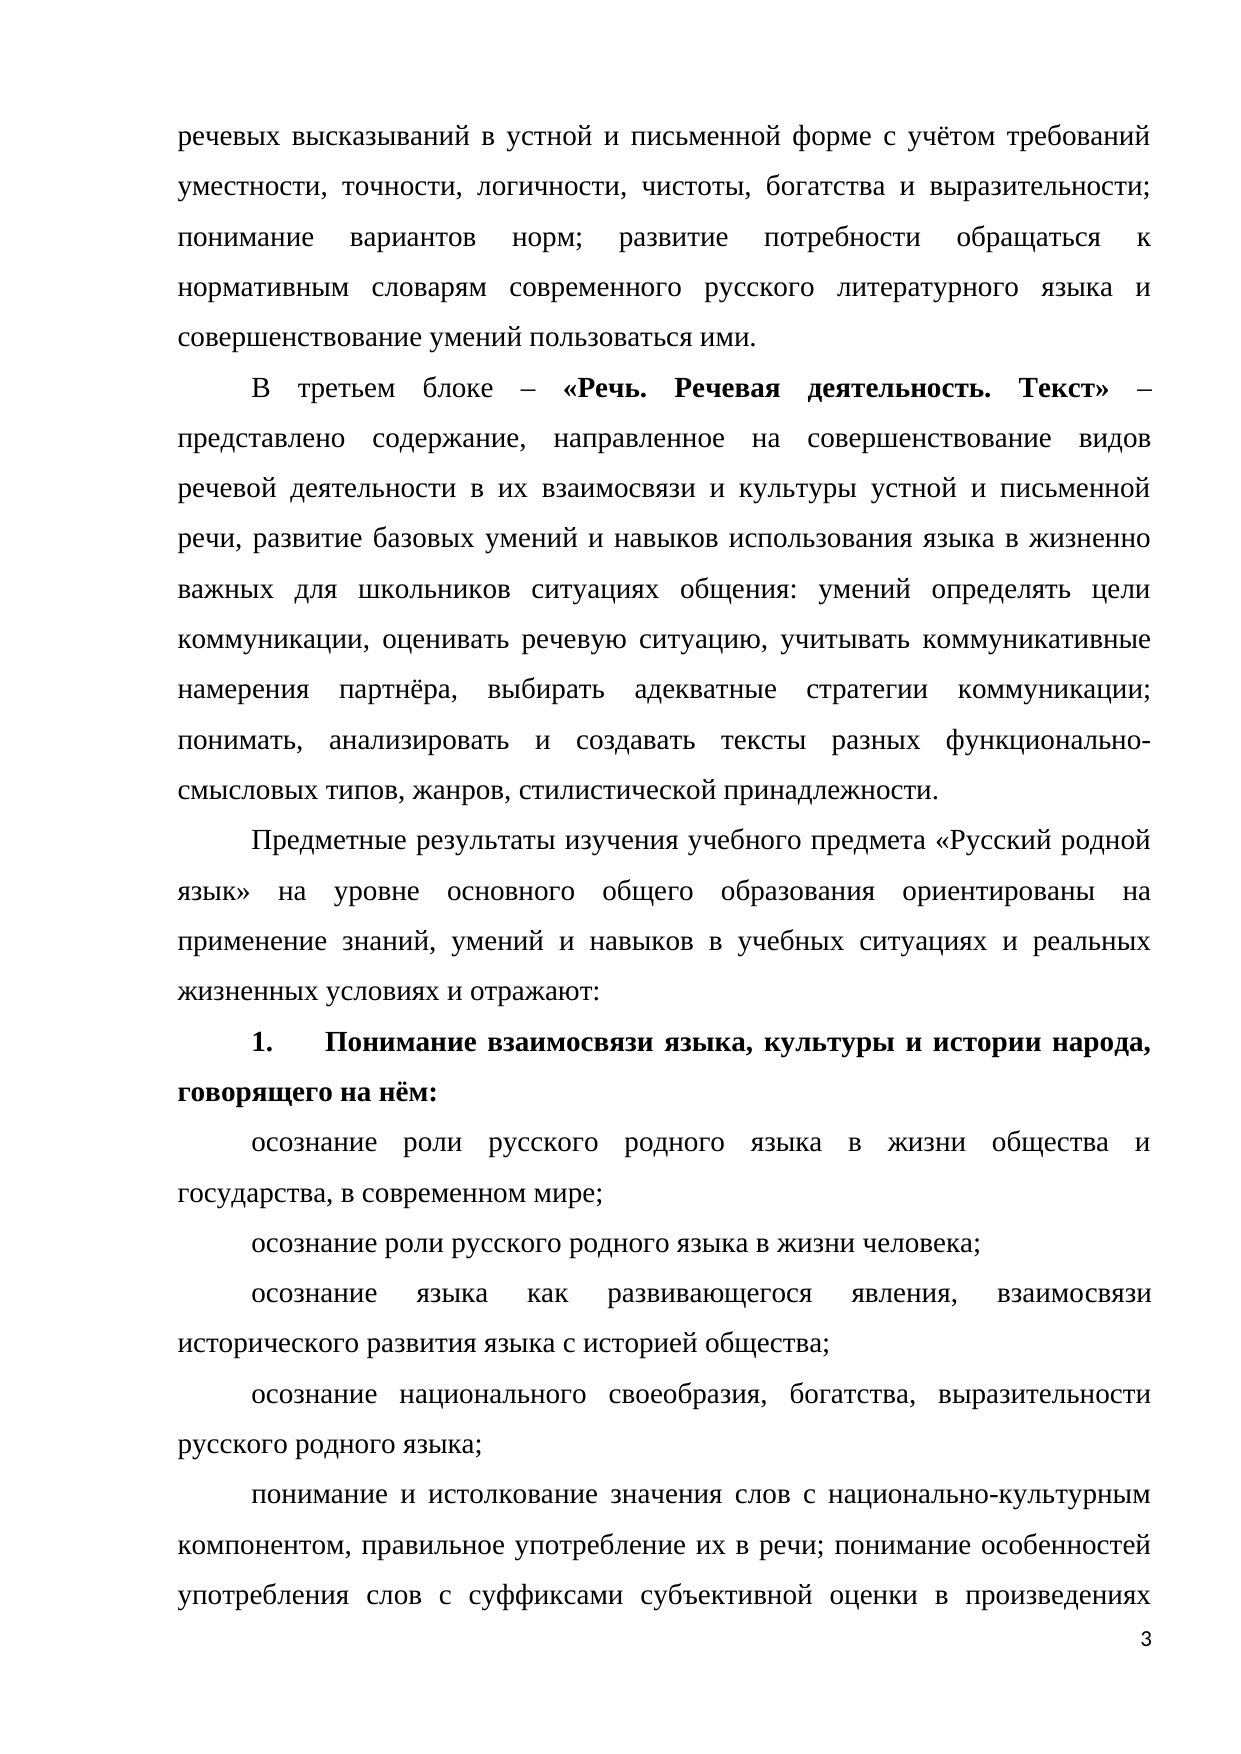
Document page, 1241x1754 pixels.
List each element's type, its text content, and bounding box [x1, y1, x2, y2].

text осознание роли русского родного языка в жизни человека; [177, 1225, 1152, 1258]
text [177, 118, 1152, 353]
text осознание языка как развивающегося явления, взаимосвязи исторического развития языка с историей общества; [177, 1275, 1152, 1359]
list Понимание взаимосвязи языка, культуры и истории народа, говорящего на нём: [177, 1024, 1152, 1108]
text В третьем блоке – «Речь. Речевая деятельность. Текст» – представлено содержание, направленное на совершенствование видов речевой деятельности в их взаимосвязи и культуры устной и письменной речи, развитие базовых умений и навыков использования языка в жизненно важных для школьников ситуациях общения: умений определять цели коммуникации, оценивать речевую ситуацию, учитывать коммуникативные намерения партнёра, выбирать адекватные стратегии коммуникации; понимать, анализировать и создавать тексты разных функционально-смысловых типов, жанров, стилистической принадлежности. [177, 370, 1152, 806]
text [177, 1477, 1152, 1611]
text осознание роли русского родного языка в жизни общества и государства, в современном мире; [177, 1124, 1152, 1208]
text Предметные результаты изучения учебного предмета «Русский родной язык» на уровне основного общего образования ориентированы на применение знаний, умений и навыков в учебных ситуациях и реальных жизненных условиях и отражают: [177, 822, 1152, 1007]
text осознание национального своеобразия, богатства, выразительности русского родного языка; [177, 1376, 1152, 1460]
